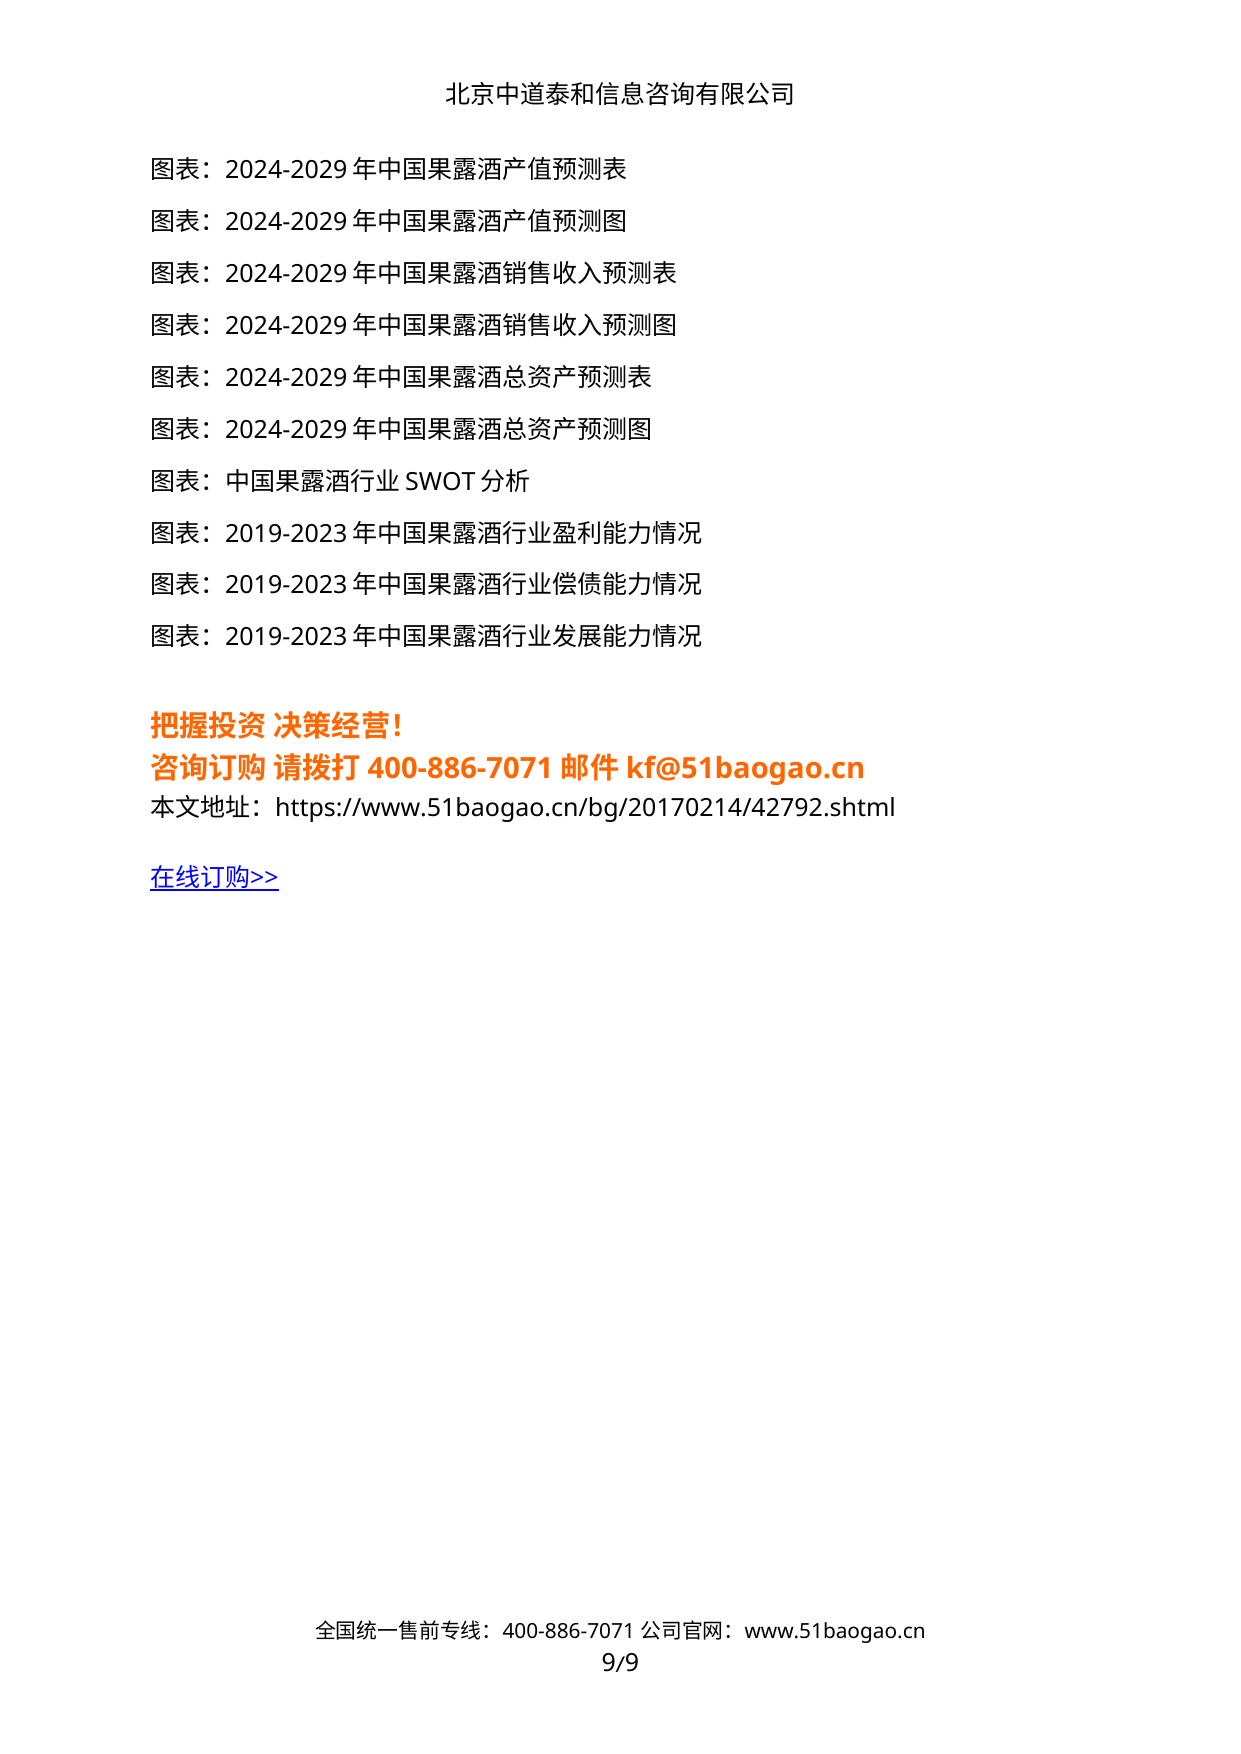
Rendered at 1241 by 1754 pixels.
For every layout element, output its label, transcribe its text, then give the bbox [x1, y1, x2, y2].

text 图表：2024-2029年中国果露酒产值预测图 [150, 202, 1090, 238]
text 图表：2024-2029年中国果露酒销售收入预测图 [150, 306, 1090, 342]
text 图表：中国果露酒行业SWOT分析 [150, 461, 1090, 497]
text 图表：2024-2029年中国果露酒产值预测表 [150, 150, 1090, 186]
text 图表：2024-2029年中国果露酒销售收入预测表 [150, 254, 1090, 290]
text 图表：2024-2029年中国果露酒总资产预测表 [150, 357, 1090, 394]
text 图表：2019-2023年中国果露酒行业偿债能力情况 [150, 565, 1090, 601]
text 把握投资 决策经营！咨询订购 请拨打 400-886-7071 邮件 kf@51baogao.cn本文地址：https://www.51baogao.cn/bg/20170214/42792.shtml [150, 669, 1090, 824]
text 在线订购>> [150, 824, 1090, 894]
text 图表：2019-2023年中国果露酒行业盈利能力情况 [150, 513, 1090, 549]
text 图表：2024-2029年中国果露酒总资产预测图 [150, 409, 1090, 446]
text 图表：2019-2023年中国果露酒行业发展能力情况 [150, 617, 1090, 653]
